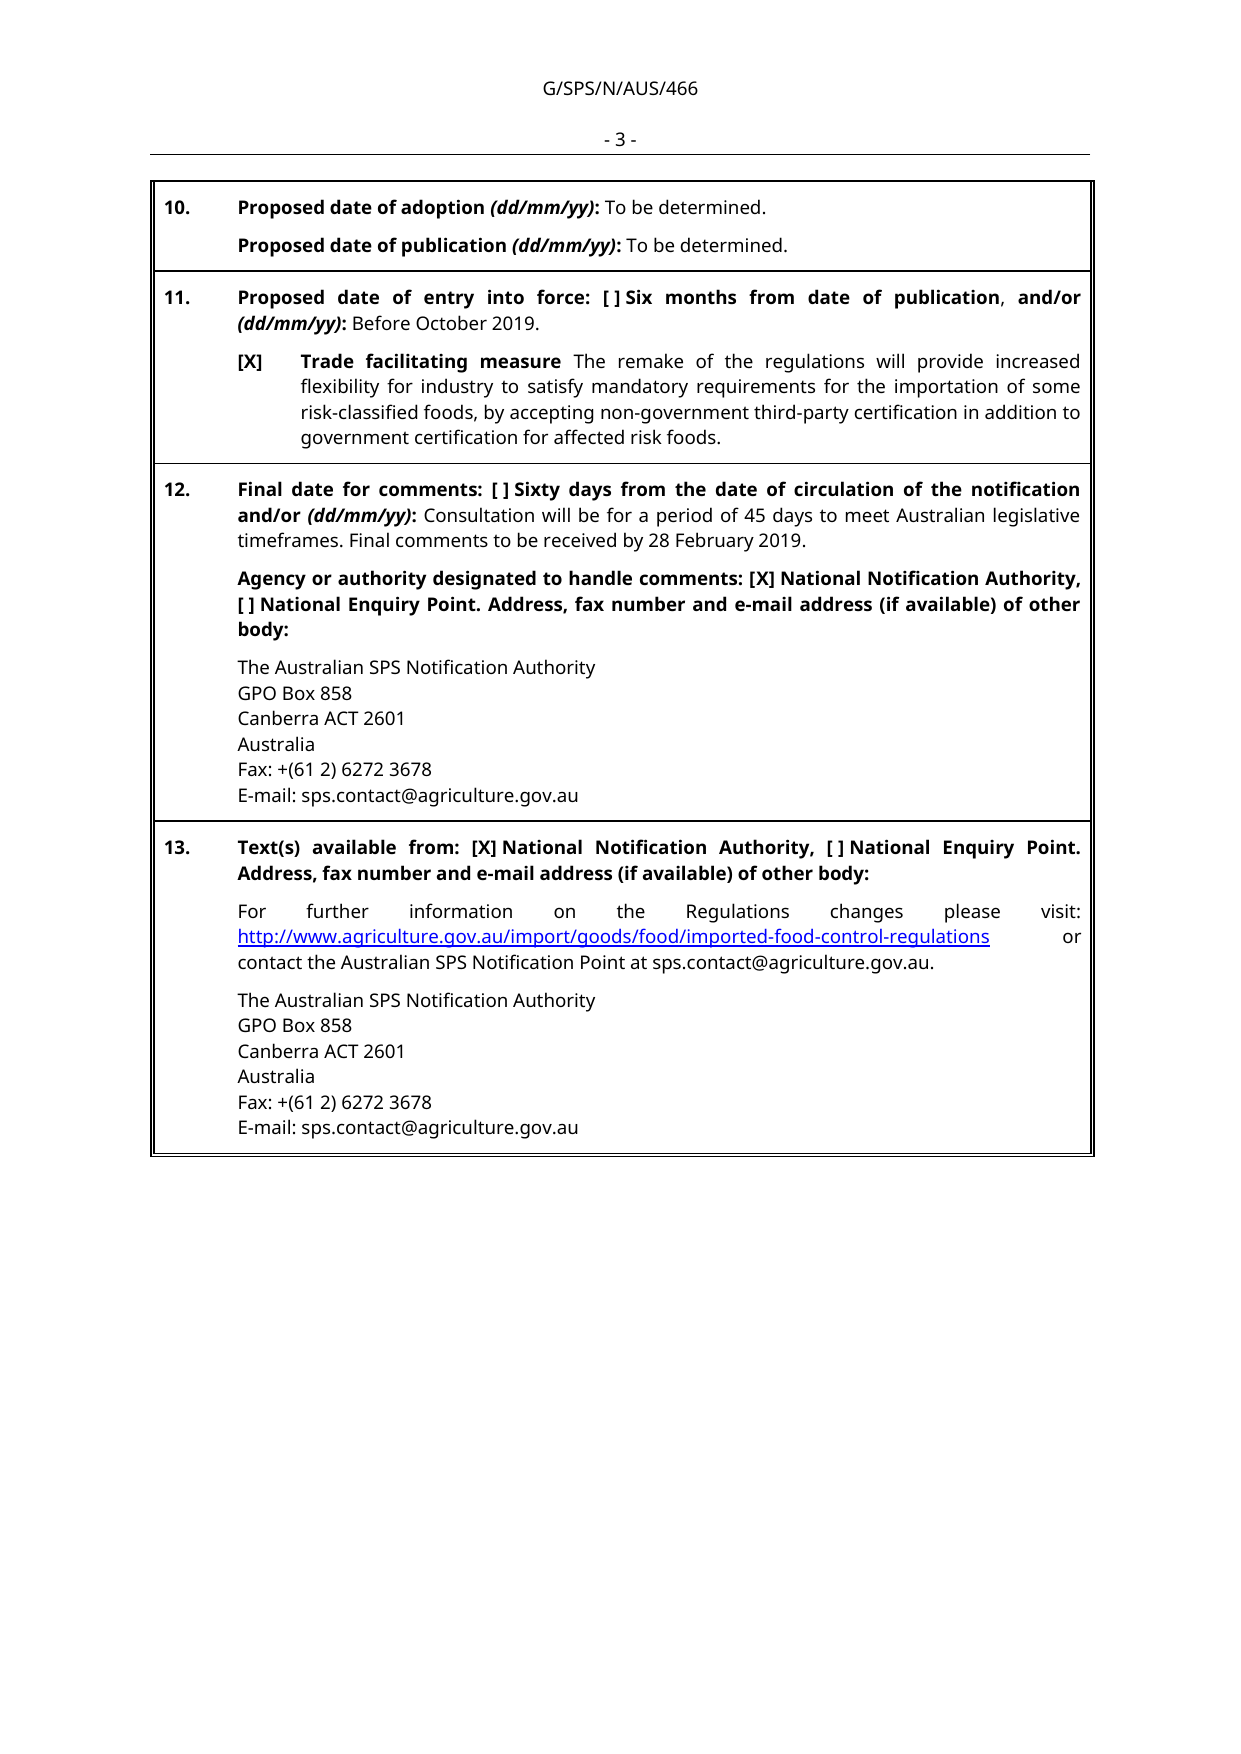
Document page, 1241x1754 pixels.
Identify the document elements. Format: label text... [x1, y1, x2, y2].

table_cell 12. [155, 464, 226, 820]
table_cell Final date for comments: [ ] Sixty days from the date of circulation of the notification and/or (dd/mm/yy): Consultation will be for a period of 45 days to meet Australian legislative timeframes. Final comments to be received by 28 February 2019. Agency or authority designated to handle comments: [X] National Notification Authority, [ ] National Enquiry Point. Address, fax number and e-mail address (if available) of other body: The Australian SPS Notification Authority GPO Box 858 Canberra ACT 2601 Australia Fax: +(61 2) 6272 3678 E-mail: sps.contact@agriculture.gov.au [226, 464, 1090, 820]
table_cell 13. [155, 822, 226, 1153]
table_cell Proposed date of entry into force: [ ] Six months from date of publication, and/or (dd/mm/yy): Before October 2019. [X] Trade facilitating measure The remake of the regulations will provide increased flexibility for industry to satisfy mandatory requirements for the importation of some risk-classified foods, by accepting non-government third-party certification in addition to government certification for affected risk foods. [226, 272, 1090, 462]
table_cell 10. [155, 182, 226, 270]
table_cell Text(s) available from: [X] National Notification Authority, [ ] National Enquiry Point. Address, fax number and e-mail address (if available) of other body: For further information on the Regulations changes please visit: http://www.agriculture.gov.au/import/goods/food/imported-food-control-regulations or contact the Australian SPS Notification Point at sps.contact@agriculture.gov.au. The Australian SPS Notification Authority GPO Box 858 Canberra ACT 2601 Australia Fax: +(61 2) 6272 3678 E-mail: sps.contact@agriculture.gov.au [226, 822, 1090, 1153]
table_cell Proposed date of adoption (dd/mm/yy): To be determined. Proposed date of publication (dd/mm/yy): To be determined. [226, 182, 1090, 270]
table_cell 11. [155, 272, 226, 462]
